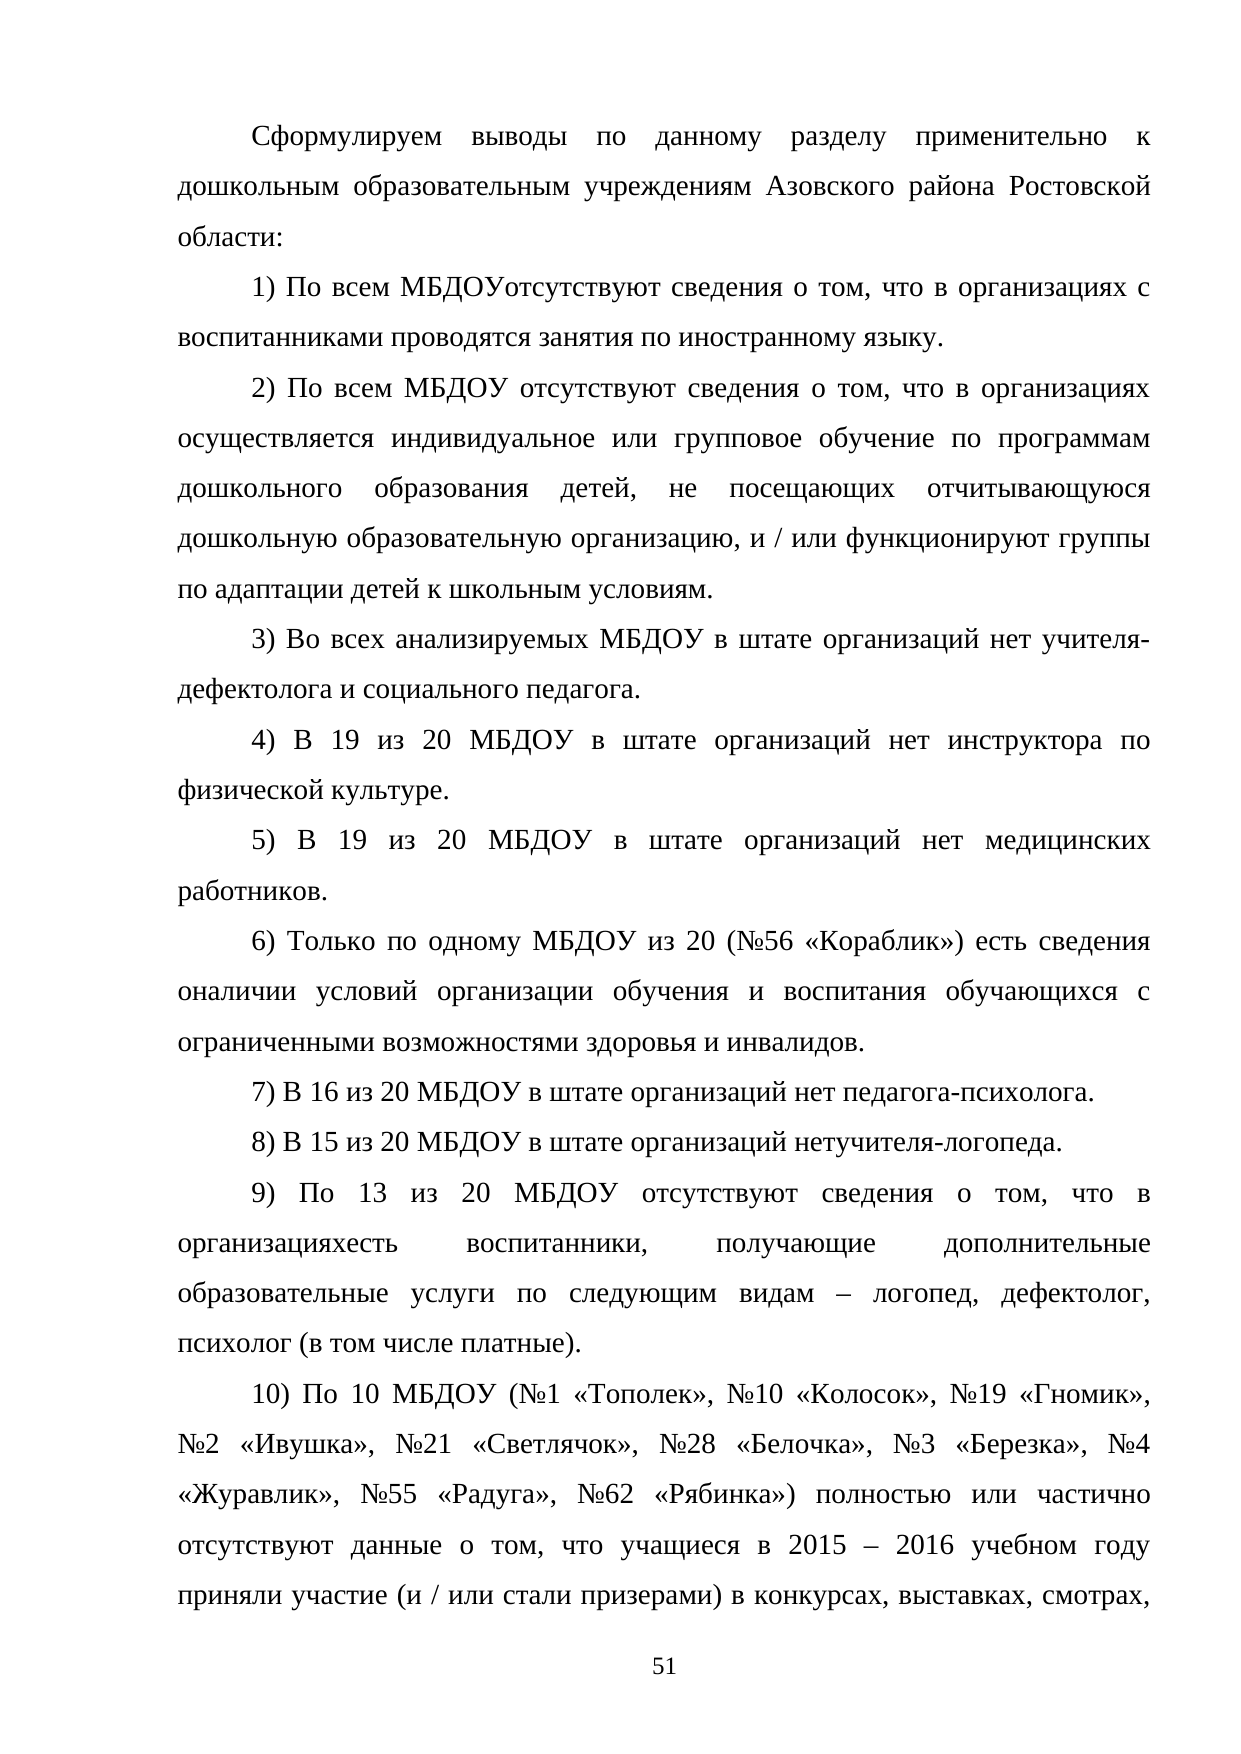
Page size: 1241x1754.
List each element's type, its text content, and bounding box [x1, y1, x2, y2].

text 2) По всем МБДОУ отсутствуют сведения о том, что в организациях осуществляется индивидуальное или групповое обучение по программам дошкольного образования детей, не посещающих отчитывающуюся дошкольную образовательную организацию, и / или функционируют группы по адаптации детей к школьным условиям. [177, 370, 1152, 604]
text Сформулируем выводы по данному разделу применительно к дошкольным образовательным учреждениям Азовского района Ростовской области: [177, 118, 1152, 252]
text 1) По всем МБДОУотсутствуют сведения о том, что в организациях с воспитанниками проводятся занятия по иностранному языку. [177, 269, 1152, 353]
text 9) По 13 из 20 МБДОУ отсутствуют сведения о том, что в организацияхесть воспитанники, получающие дополнительные образовательные услуги по следующим видам – логопед, дефектолог, психолог (в том числе платные). [177, 1175, 1152, 1359]
text 5) В 19 из 20 МБДОУ в штате организаций нет медицинских работников. [177, 822, 1152, 906]
text 3) Во всех анализируемых МБДОУ в штате организаций нет учителя-дефектолога и социального педагога. [177, 621, 1152, 705]
text 7) В 16 из 20 МБДОУ в штате организаций нет педагога-психолога. [177, 1074, 1152, 1108]
text 8) В 15 из 20 МБДОУ в штате организаций нетучителя-логопеда. [177, 1124, 1152, 1158]
text 4) В 19 из 20 МБДОУ в штате организаций нет инструктора по физической культуре. [177, 722, 1152, 806]
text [177, 1376, 1152, 1611]
text 6) Только по одному МБДОУ из 20 (№56 «Кораблик») есть сведения оналичии условий организации обучения и воспитания обучающихся с ограниченными возможностями здоровья и инвалидов. [177, 923, 1152, 1057]
